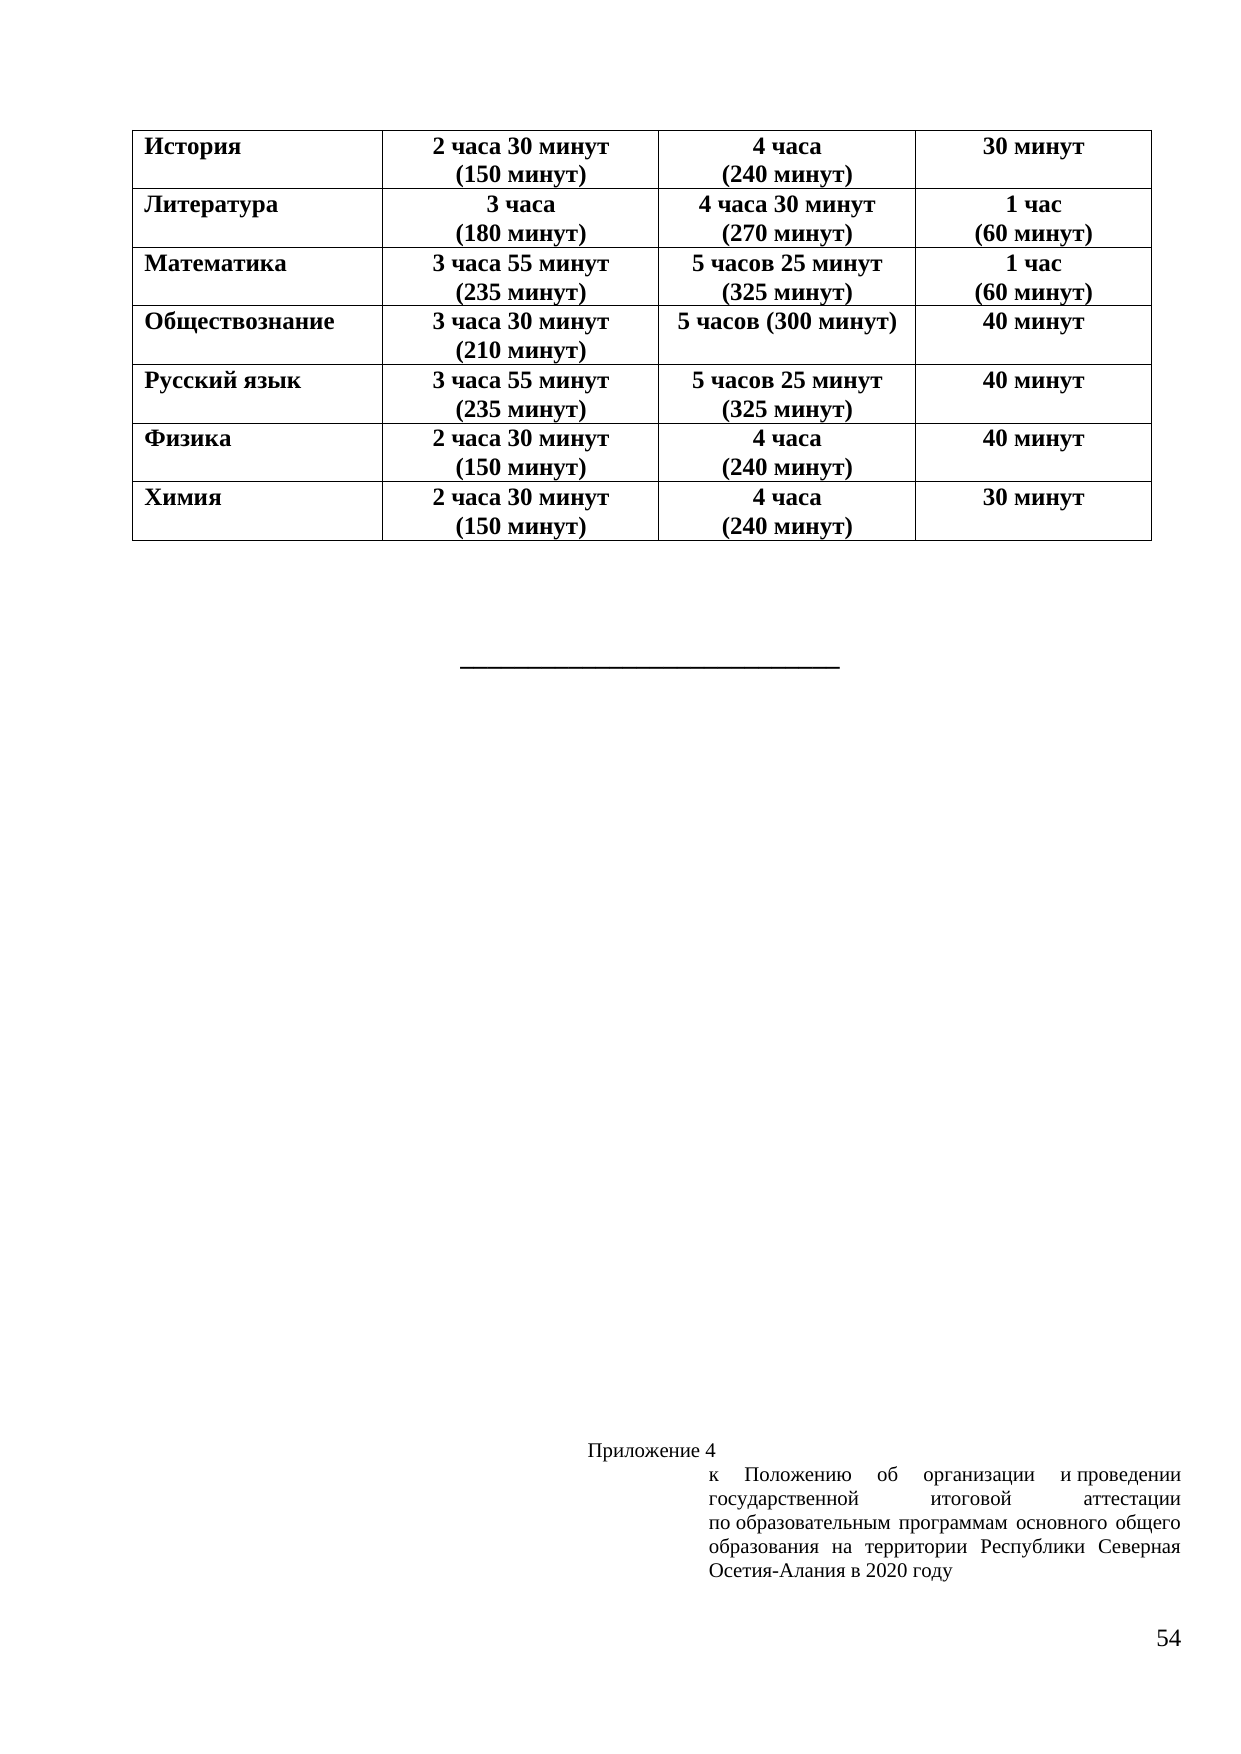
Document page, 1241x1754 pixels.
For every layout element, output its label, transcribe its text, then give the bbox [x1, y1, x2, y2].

table_cell 1 час (60 минут) [916, 189, 1151, 247]
table_cell Русский язык [133, 365, 382, 422]
table_cell 2 часа 30 минут (150 минут) [383, 482, 658, 539]
text ____________________________ [118, 640, 1181, 672]
table_cell 4 часа (240 минут) [659, 482, 915, 539]
table_cell 4 часа 30 минут (270 минут) [659, 189, 915, 247]
table_cell 5 часов 25 минут (325 минут) [659, 365, 915, 422]
table_cell 3 часа 30 минут (210 минут) [383, 306, 658, 364]
table_cell 3 часа 55 минут (235 минут) [383, 365, 658, 422]
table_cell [383, 131, 658, 188]
table_cell 4 часа (240 минут) [659, 131, 915, 188]
table_cell Физика [133, 424, 382, 481]
table_cell 30 минут [916, 131, 1151, 188]
table_cell 5 часов (300 минут) [659, 306, 915, 364]
table_cell Обществознание [133, 306, 382, 364]
text к Положению об организации и проведении государственной итоговой аттестации по образовательным программам основного общего образования на территории Республики Северная Осетия-Алания в 2020 году [709, 1462, 1181, 1582]
text Приложение 4 [118, 1438, 1181, 1462]
table_cell Литература [133, 189, 382, 247]
table_cell История [133, 131, 382, 188]
table_cell 40 минут [916, 424, 1151, 481]
table_cell 2 часа 30 минут (150 минут) [383, 424, 658, 481]
table_cell Математика [133, 248, 382, 305]
table_cell 3 часа 55 минут (235 минут) [383, 248, 658, 305]
table_cell 40 минут [916, 306, 1151, 364]
table_cell 40 минут [916, 365, 1151, 422]
table_cell 4 часа (240 минут) [659, 424, 915, 481]
table_cell 3 часа (180 минут) [383, 189, 658, 247]
table_cell 1 час (60 минут) [916, 248, 1151, 305]
table_cell Химия [133, 482, 382, 539]
table_cell 30 минут [916, 482, 1151, 539]
table_cell 5 часов 25 минут (325 минут) [659, 248, 915, 305]
